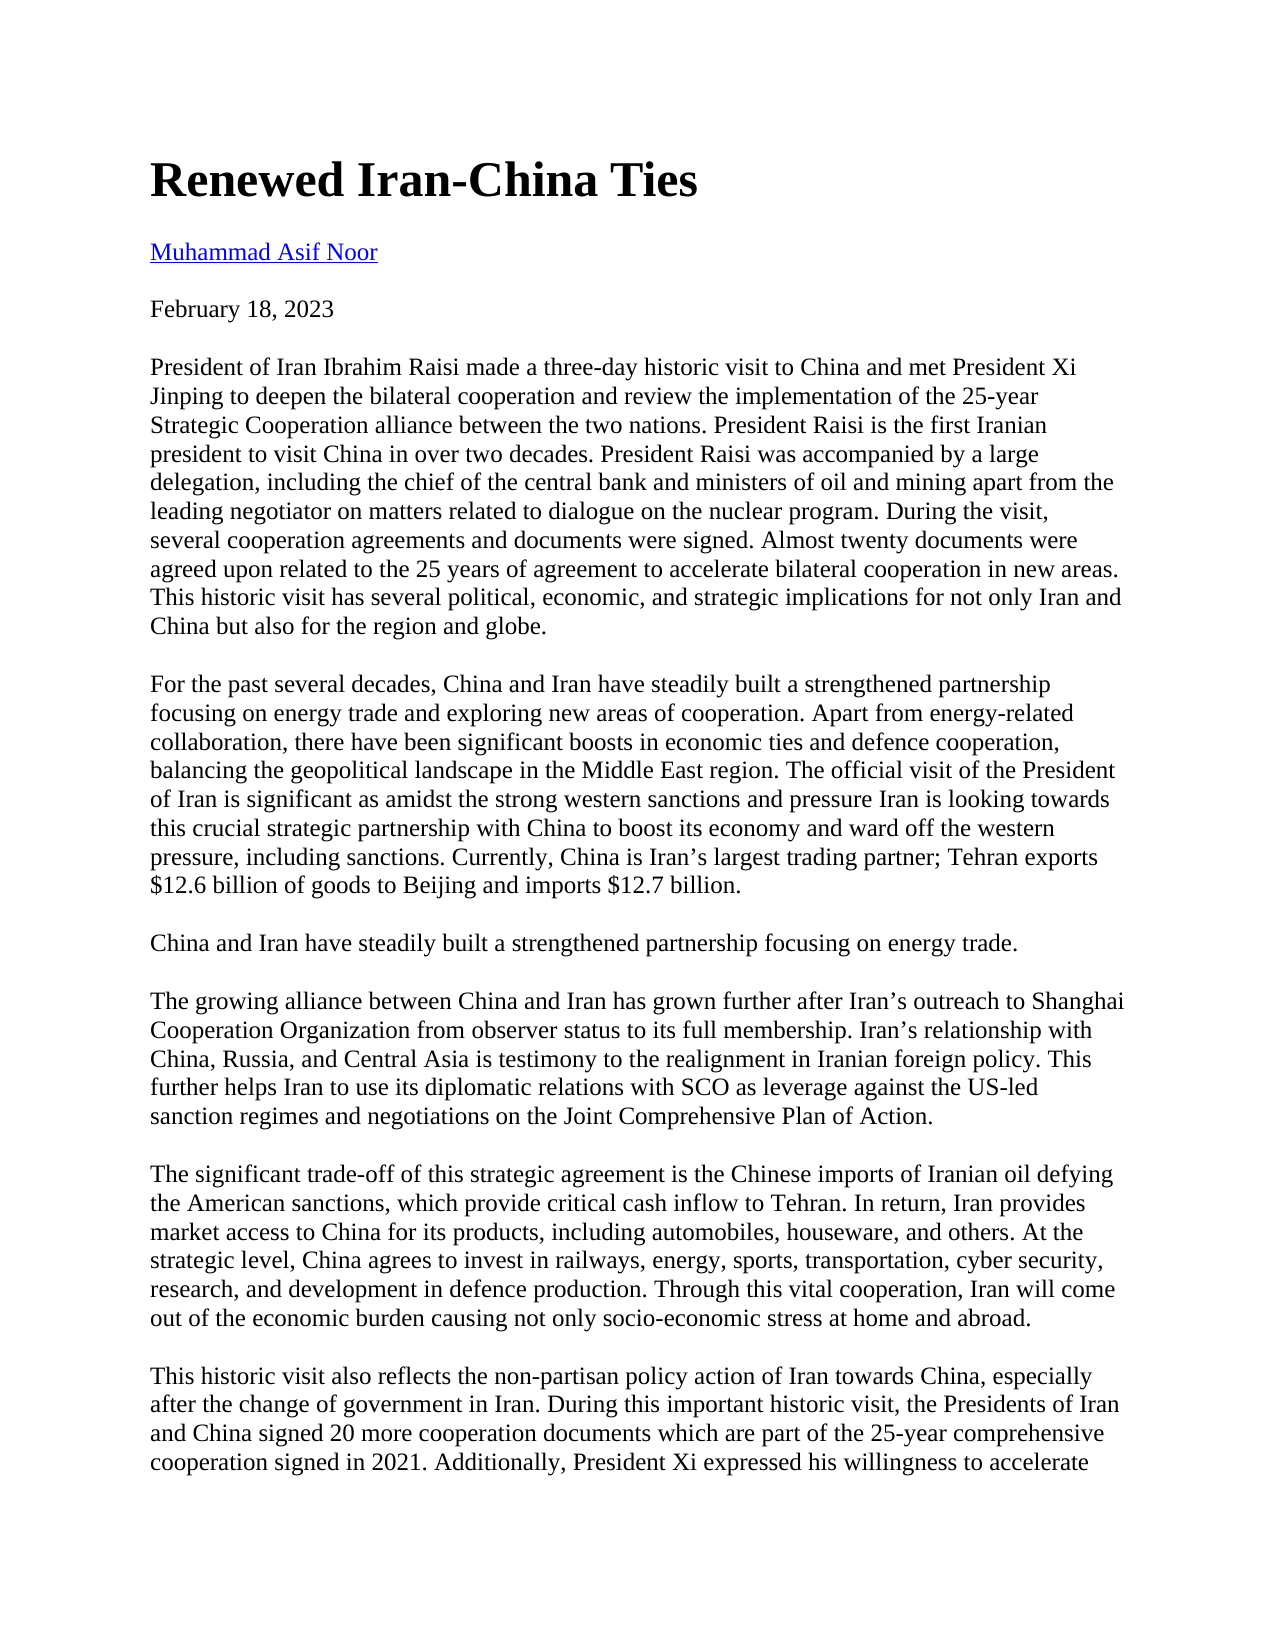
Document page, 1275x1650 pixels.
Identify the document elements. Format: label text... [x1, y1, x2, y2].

text President of Iran Ibrahim Raisi made a three-day historic visit to China and met President Xi Jinping to deepen the bilateral cooperation and review the implementation of the 25-year Strategic Cooperation alliance between the two nations. President Raisi is the first Iranian president to visit China in over two decades. President Raisi was accompanied by a large delegation, including the chief of the central bank and ministers of oil and mining apart from the leading negotiator on matters related to dialogue on the nuclear program. During the visit, several cooperation agreements and documents were signed. Almost twenty documents were agreed upon related to the 25 years of agreement to accelerate bilateral cooperation in new areas. This historic visit has several political, economic, and strategic implications for not only Iran and China but also for the region and globe. [150, 352, 1125, 640]
text Muhammad Asif Noor [150, 237, 1125, 265]
text For the past several decades, China and Iran have steadily built a strengthened partnership focusing on energy trade and exploring new areas of cooperation. Apart from energy-related collaboration, there have been significant boosts in economic ties and defence cooperation, balancing the geopolitical landscape in the Middle East region. The official visit of the President of Iran is significant as amidst the strong western sanctions and pressure Iran is looking towards this crucial strategic partnership with China to boost its economy and ward off the western pressure, including sanctions. Currently, China is Iran’s largest trading partner; Tehran exports $12.6 billion of goods to Beijing and imports $12.7 billion. [150, 669, 1125, 899]
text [150, 1361, 1125, 1476]
text China and Iran have steadily built a strengthened partnership focusing on energy trade. [150, 928, 1125, 957]
text February 18, 2023 [150, 294, 1125, 323]
text The significant trade-off of this strategic agreement is the Chinese imports of Iranian oil defying the American sanctions, which provide critical cash inflow to Tehran. In return, Iran provides market access to China for its products, including automobiles, houseware, and others. At the strategic level, China agrees to invest in railways, energy, sports, transportation, cyber security, research, and development in defence production. Through this vital cooperation, Iran will come out of the economic burden causing not only socio-economic stress at home and abroad. [150, 1159, 1125, 1332]
text Renewed Iran-China Ties [150, 150, 1125, 207]
text The growing alliance between China and Iran has grown further after Iran’s outreach to Shanghai Cooperation Organization from observer status to its full membership. Iran’s relationship with China, Russia, and Central Asia is testimony to the realignment in Iranian foreign policy. This further helps Iran to use its diplomatic relations with SCO as leverage against the US-led sanction regimes and negotiations on the Joint Comprehensive Plan of Action. [150, 986, 1125, 1130]
